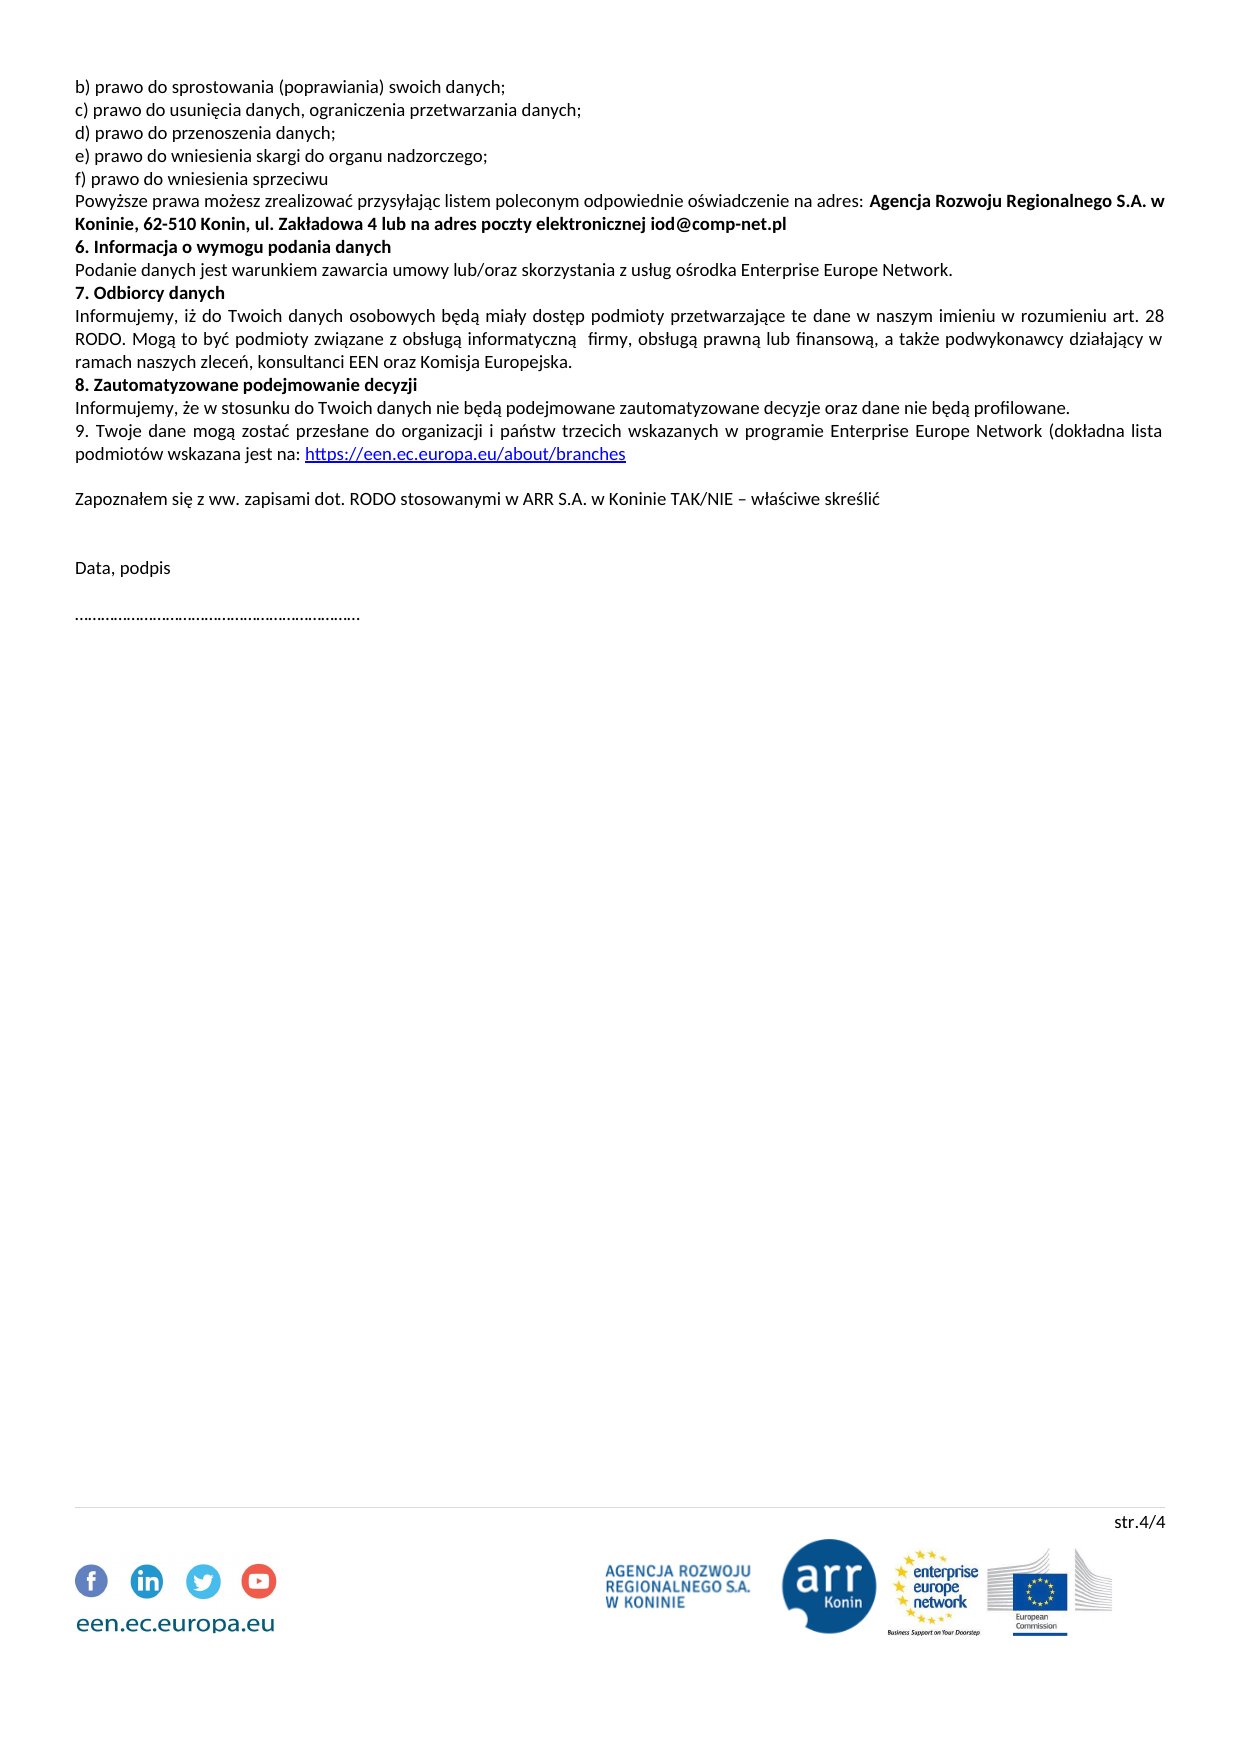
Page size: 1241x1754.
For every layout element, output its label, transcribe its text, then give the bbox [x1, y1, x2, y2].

text b) prawo do sprostowania (poprawiania) swoich danych; [75, 75, 1165, 98]
text Informujemy, że w stosunku do Twoich danych nie będą podejmowane zautomatyzowane decyzje oraz dane nie będą profilowane. [75, 396, 1165, 419]
text Zapoznałem się z ww. zapisami dot. RODO stosowanymi w ARR S.A. w Koninie TAK/NIE – właściwe skreślić [75, 487, 1165, 510]
text f) prawo do wniesienia sprzeciwu [75, 167, 1165, 189]
text 6. Informacja o wymogu podania danych [75, 235, 1165, 258]
text Powyższe prawa możesz zrealizować przysyłając listem poleconym odpowiednie oświadczenie na adres: Agencja Rozwoju Regionalnego S.A. w Koninie, 62-510 Konin, ul. Zakładowa 4 lub na adres poczty elektronicznej iod@comp-net.pl [75, 189, 1165, 235]
picture [599, 1533, 879, 1636]
text 7. Odbiorcy danych [75, 281, 1165, 304]
text 9. Twoje dane mogą zostać przesłane do organizacji i państw trzecich wskazanych w programie Enterprise Europe Network (dokładna lista podmiotów wskazana jest na: https://een.ec.europa.eu/about/branches [75, 419, 1165, 464]
text Podanie danych jest warunkiem zawarcia umowy lub/oraz skorzystania z usług ośrodka Enterprise Europe Network. [75, 258, 1165, 281]
picture [75, 1549, 285, 1636]
text d) prawo do przenoszenia danych; [75, 121, 1165, 144]
text e) prawo do wniesienia skargi do organu nadzorczego; [75, 144, 1165, 167]
picture [887, 1548, 1113, 1636]
text c) prawo do usunięcia danych, ograniczenia przetwarzania danych; [75, 98, 1165, 121]
text 8. Zautomatyzowane podejmowanie decyzji [75, 373, 1165, 396]
text Informujemy, iż do Twoich danych osobowych będą miały dostęp podmioty przetwarzające te dane w naszym imieniu w rozumieniu art. 28 RODO. Mogą to być podmioty związane z obsługą informatyczną firmy, obsługą prawną lub finansową, a także podwykonawcy działający w ramach naszych zleceń, konsultanci EEN oraz Komisja Europejska. [75, 304, 1165, 373]
text ………………………………………………………… [75, 602, 1165, 625]
text Data, podpis [75, 556, 1165, 579]
